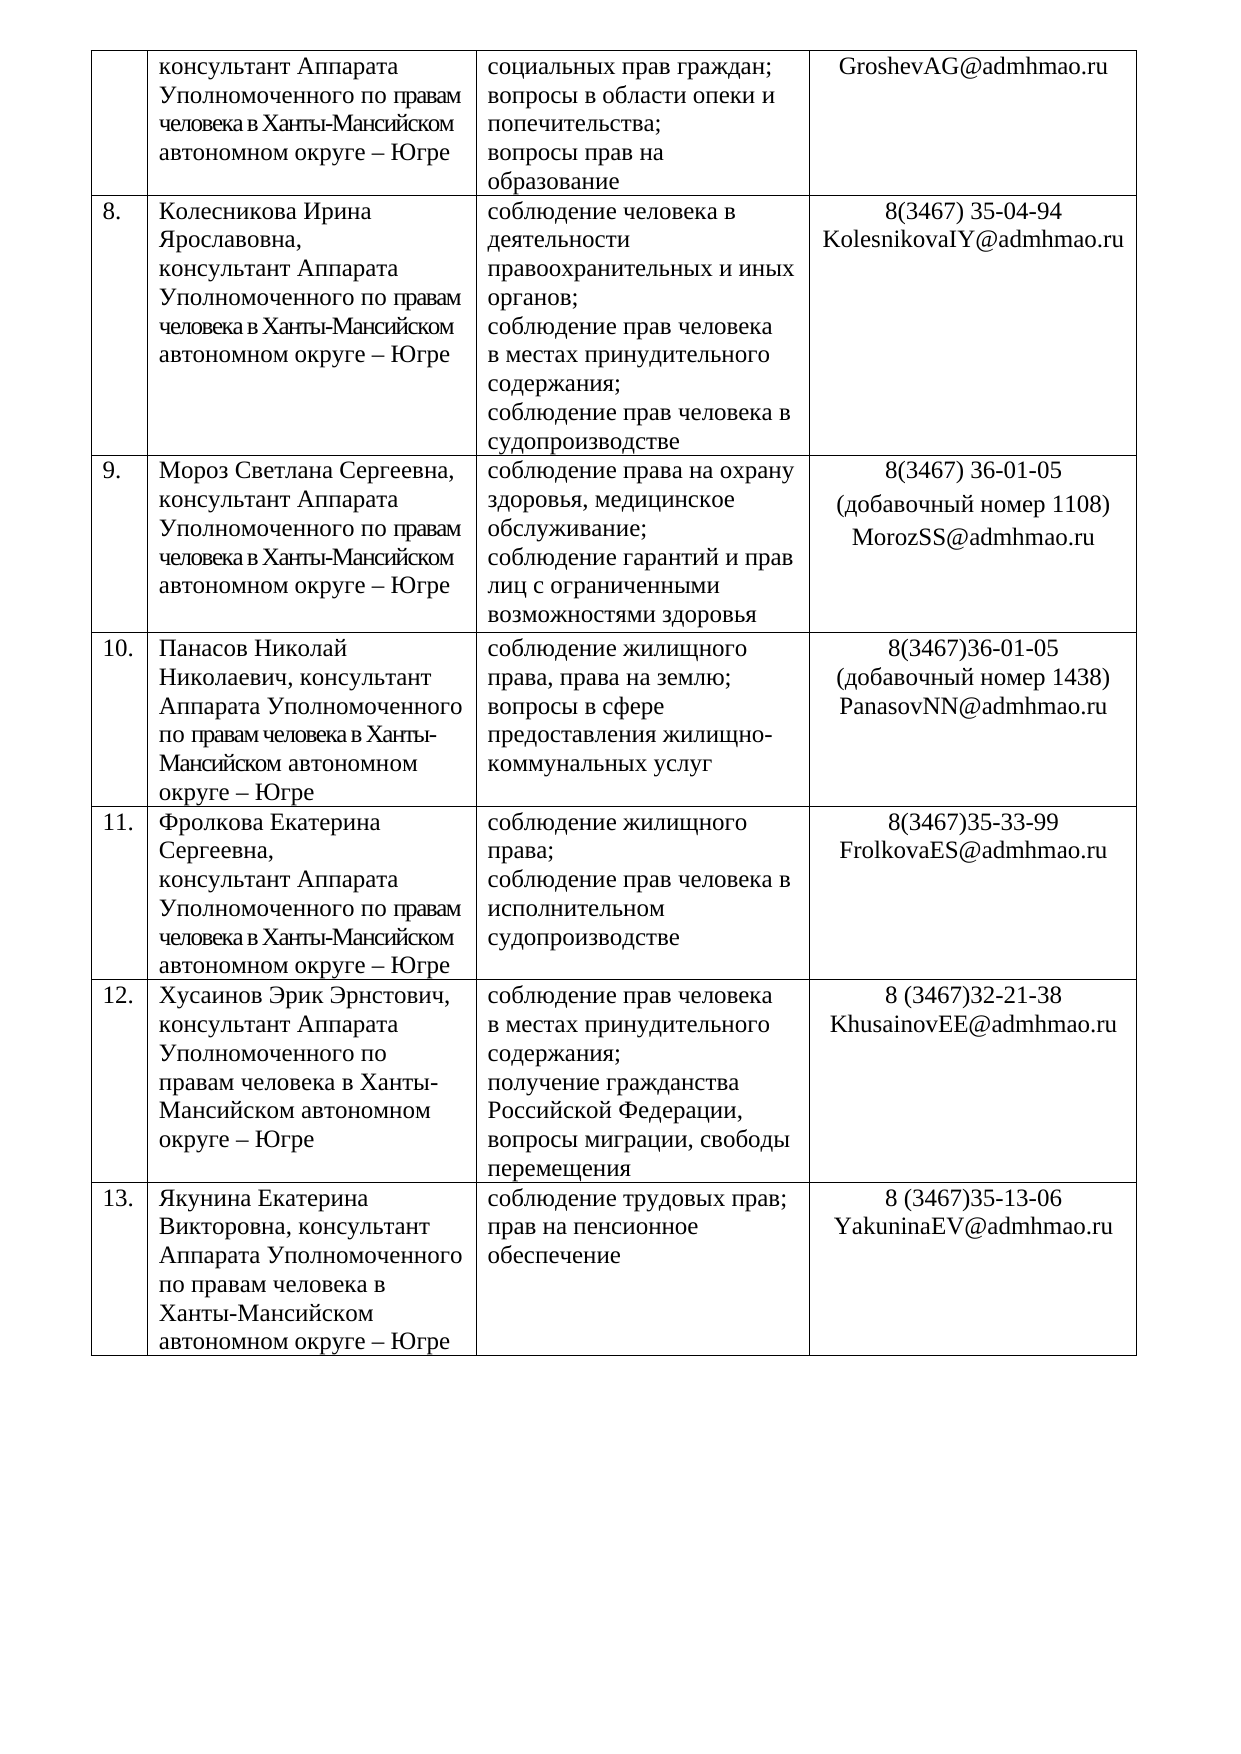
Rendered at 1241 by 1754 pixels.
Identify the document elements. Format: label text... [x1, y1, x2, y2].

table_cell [477, 51, 809, 195]
table_cell Мороз Светлана Сергеевна, консультант Аппарата Уполномоченного по правам человека в Ханты-Мансийском автономном округе – Югре [148, 456, 476, 632]
table_cell [92, 51, 147, 195]
table_cell [92, 807, 147, 979]
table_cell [148, 51, 476, 195]
table_cell 8(3467) 35-04-94 KolesnikovaIY@admhmao.ru [810, 196, 1136, 454]
table_cell Колесникова Ирина Ярославовна, консультант Аппарата Уполномоченного по правам человека в Ханты-Мансийском автономном округе – Югре [148, 196, 476, 454]
table_cell [92, 633, 147, 806]
table_cell соблюдение трудовых прав; прав на пенсионное обеспечение [477, 1183, 809, 1355]
table_cell 8(3467) 36-01-05 (добавочный номер 1108) MorozSS@admhmao.ru [810, 456, 1136, 632]
table_cell соблюдение жилищного права, права на землю; вопросы в сфере предоставления жилищно-коммунальных услуг [477, 633, 809, 806]
table_cell Хусаинов Эрик Эрнстович, консультант Аппарата Уполномоченного по правам человека в Ханты-Мансийском автономном округе – Югре [148, 980, 476, 1182]
table_cell 8(3467)36-01-05 (добавочный номер 1438) PanasovNN@admhmao.ru [810, 633, 1136, 806]
table_cell соблюдение прав человека в местах принудительного содержания; получение гражданства Российской Федерации, вопросы миграции, свободы перемещения [477, 980, 809, 1182]
table_cell 8 (3467)35-13-06 YakuninaEV@admhmao.ru [810, 1183, 1136, 1355]
table_cell соблюдение человека в деятельности правоохранительных и иных органов; соблюдение прав человека в местах принудительного содержания; соблюдение прав человека в судопроизводстве [477, 196, 809, 454]
table_cell [92, 456, 147, 632]
table_cell [92, 196, 147, 454]
table_cell [92, 980, 147, 1182]
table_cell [810, 51, 1136, 195]
table_cell соблюдение жилищного права; соблюдение прав человека в исполнительном судопроизводстве [477, 807, 809, 979]
table_cell соблюдение права на охрану здоровья, медицинское обслуживание; соблюдение гарантий и прав лиц с ограниченными возможностями здоровья [477, 456, 809, 632]
table_cell Панасов Николай Николаевич, консультант Аппарата Уполномоченного по правам человека в Ханты-Мансийском автономном округе – Югре [148, 633, 476, 806]
table_cell Якунина Екатерина Викторовна, консультант Аппарата Уполномоченного по правам человека в Ханты-Мансийском автономном округе – Югре [148, 1183, 476, 1355]
table_cell 8(3467)35-33-99 FrolkovaES@admhmao.ru [810, 807, 1136, 979]
table_cell 8 (3467)32-21-38 KhusainovEE@admhmao.ru [810, 980, 1136, 1182]
table_cell Фролкова Екатерина Сергеевна, консультант Аппарата Уполномоченного по правам человека в Ханты-Мансийском автономном округе – Югре [148, 807, 476, 979]
table_cell [92, 1183, 147, 1355]
